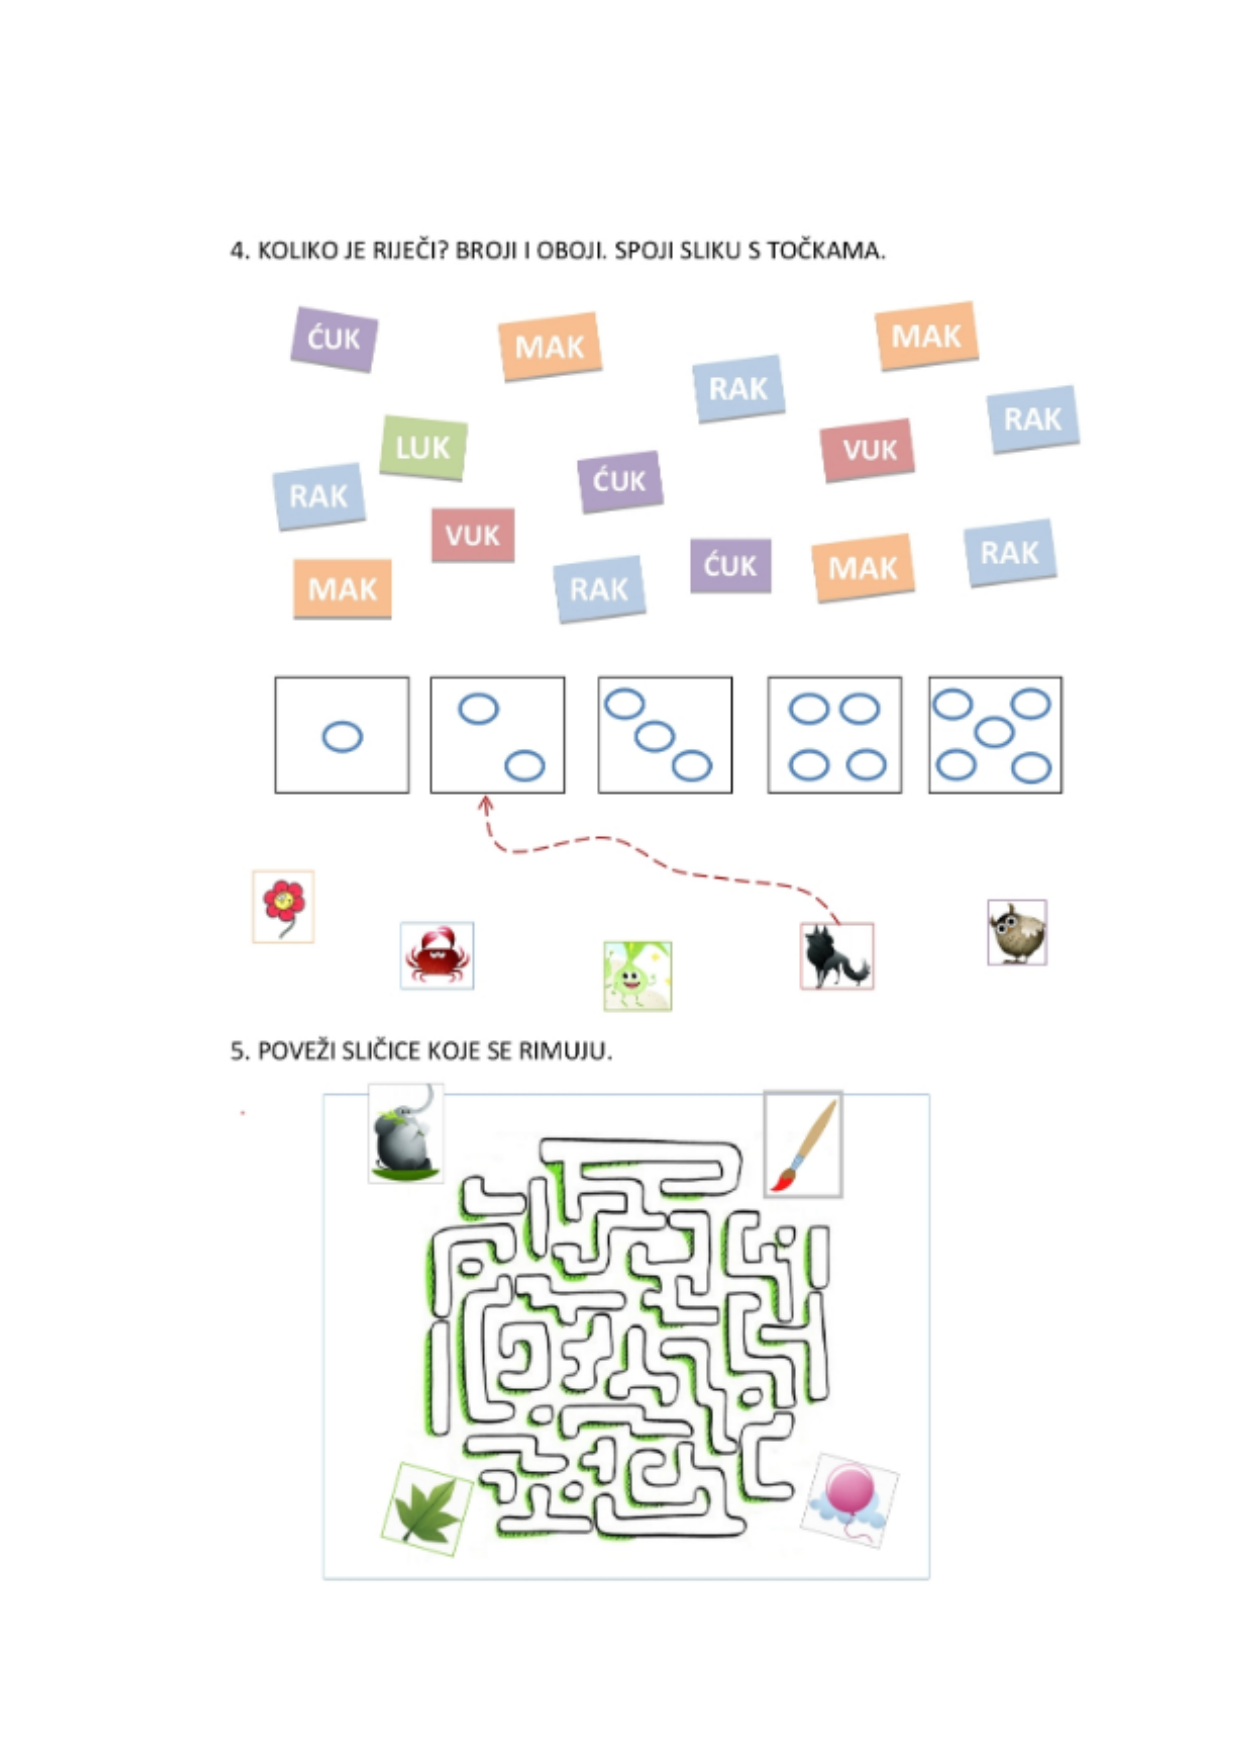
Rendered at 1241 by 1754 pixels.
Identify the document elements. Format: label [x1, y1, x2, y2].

picture [147, 147, 1134, 1588]
